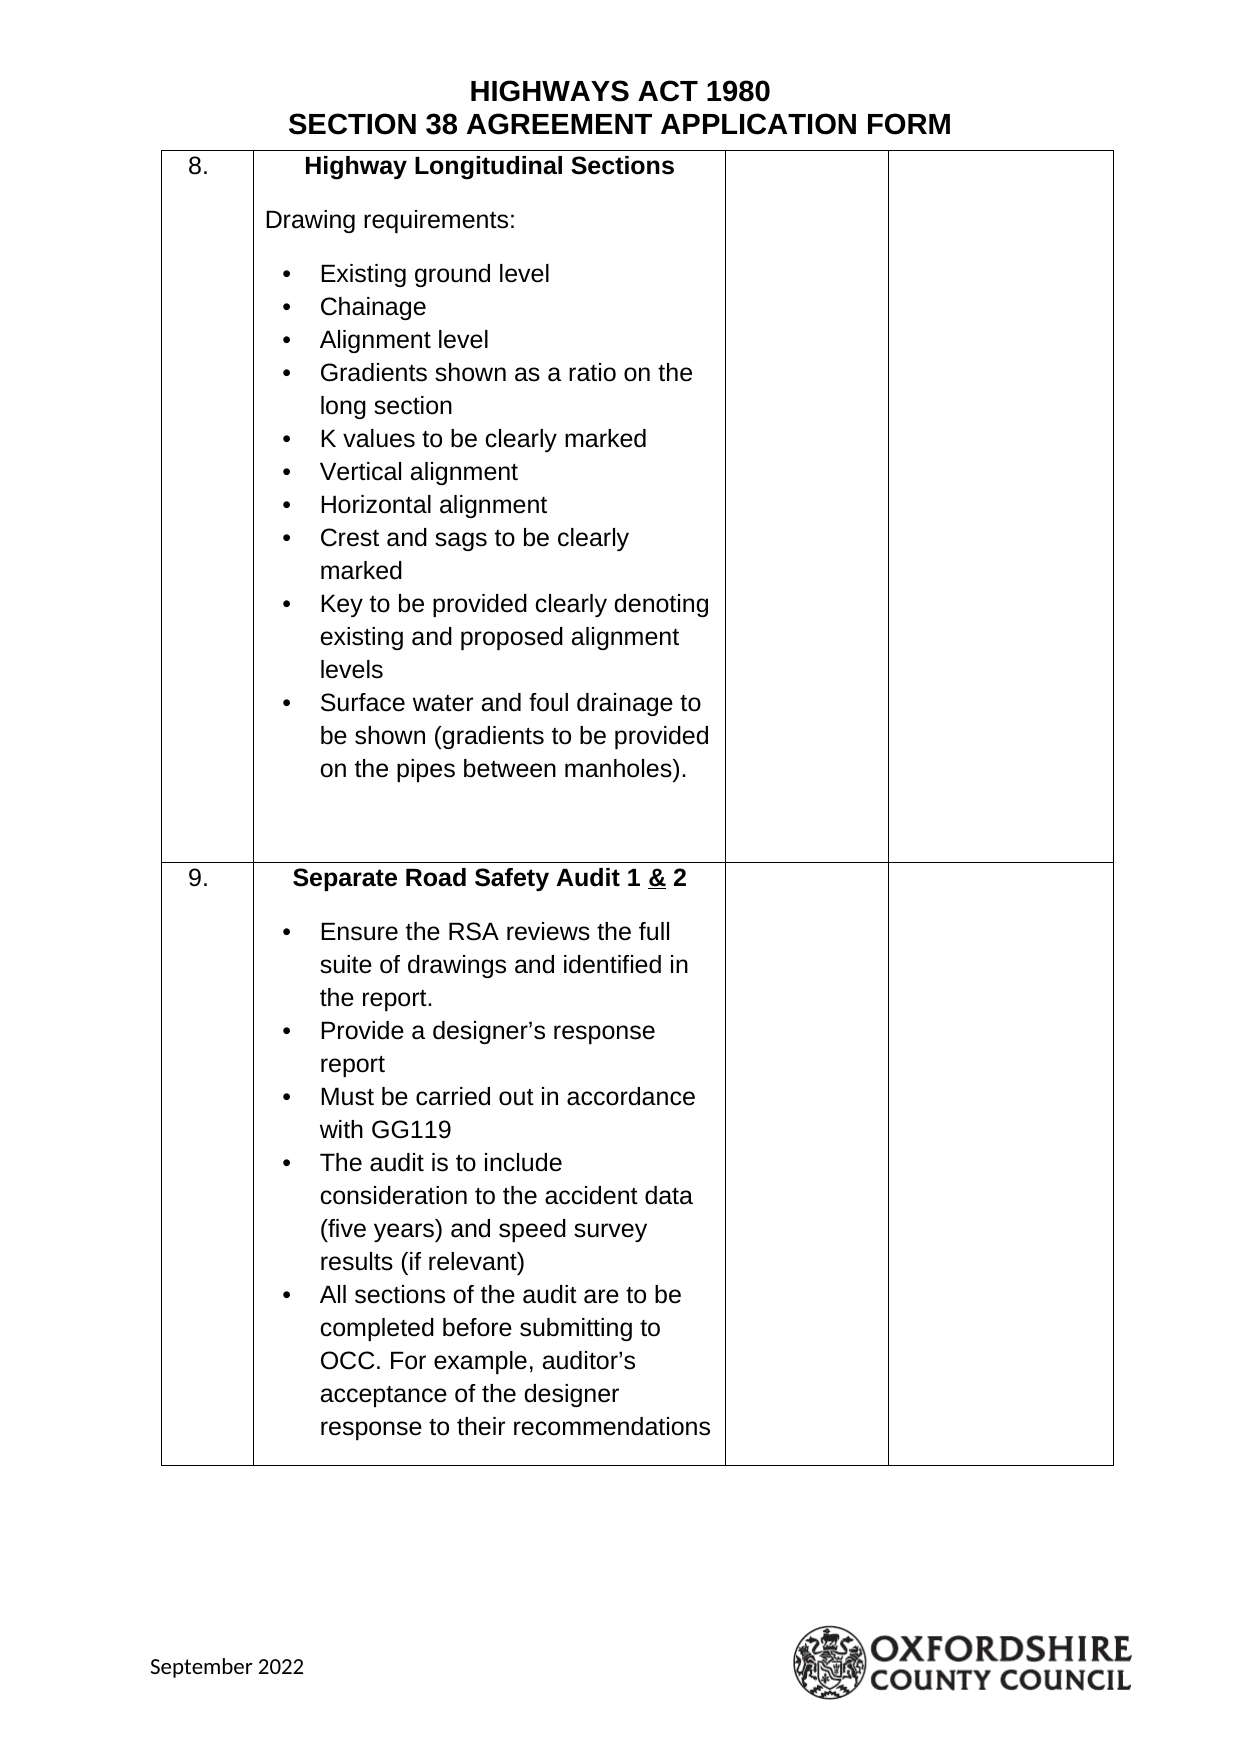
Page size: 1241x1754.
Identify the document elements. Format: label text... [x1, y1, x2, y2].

table_cell [889, 151, 1113, 862]
table_cell [889, 863, 1113, 1465]
table_cell Separate Road Safety Audit 1 & 2 Ensure the RSA reviews the full suite of drawings and identified in the report. Provide a designer’s response report Must be carried out in accordance with GG119 The audit is to include consideration to the accident data (five years) and speed survey results (if relevant) All sections of the audit are to be completed before submitting to OCC. For example, auditor’s acceptance of the designer response to their recommendations [254, 863, 725, 1465]
table_cell [726, 151, 888, 862]
table_cell [726, 863, 888, 1465]
table_cell [162, 151, 253, 862]
table_cell Highway Longitudinal Sections Drawing requirements: Existing ground level Chainage Alignment level Gradients shown as a ratio on the long section K values to be clearly marked Vertical alignment Horizontal alignment Crest and sags to be clearly marked Key to be provided clearly denoting existing and proposed alignment levels Surface water and foul drainage to be shown (gradients to be provided on the pipes between manholes). [254, 151, 725, 862]
table_cell [162, 863, 253, 1465]
picture [783, 1615, 1144, 1709]
